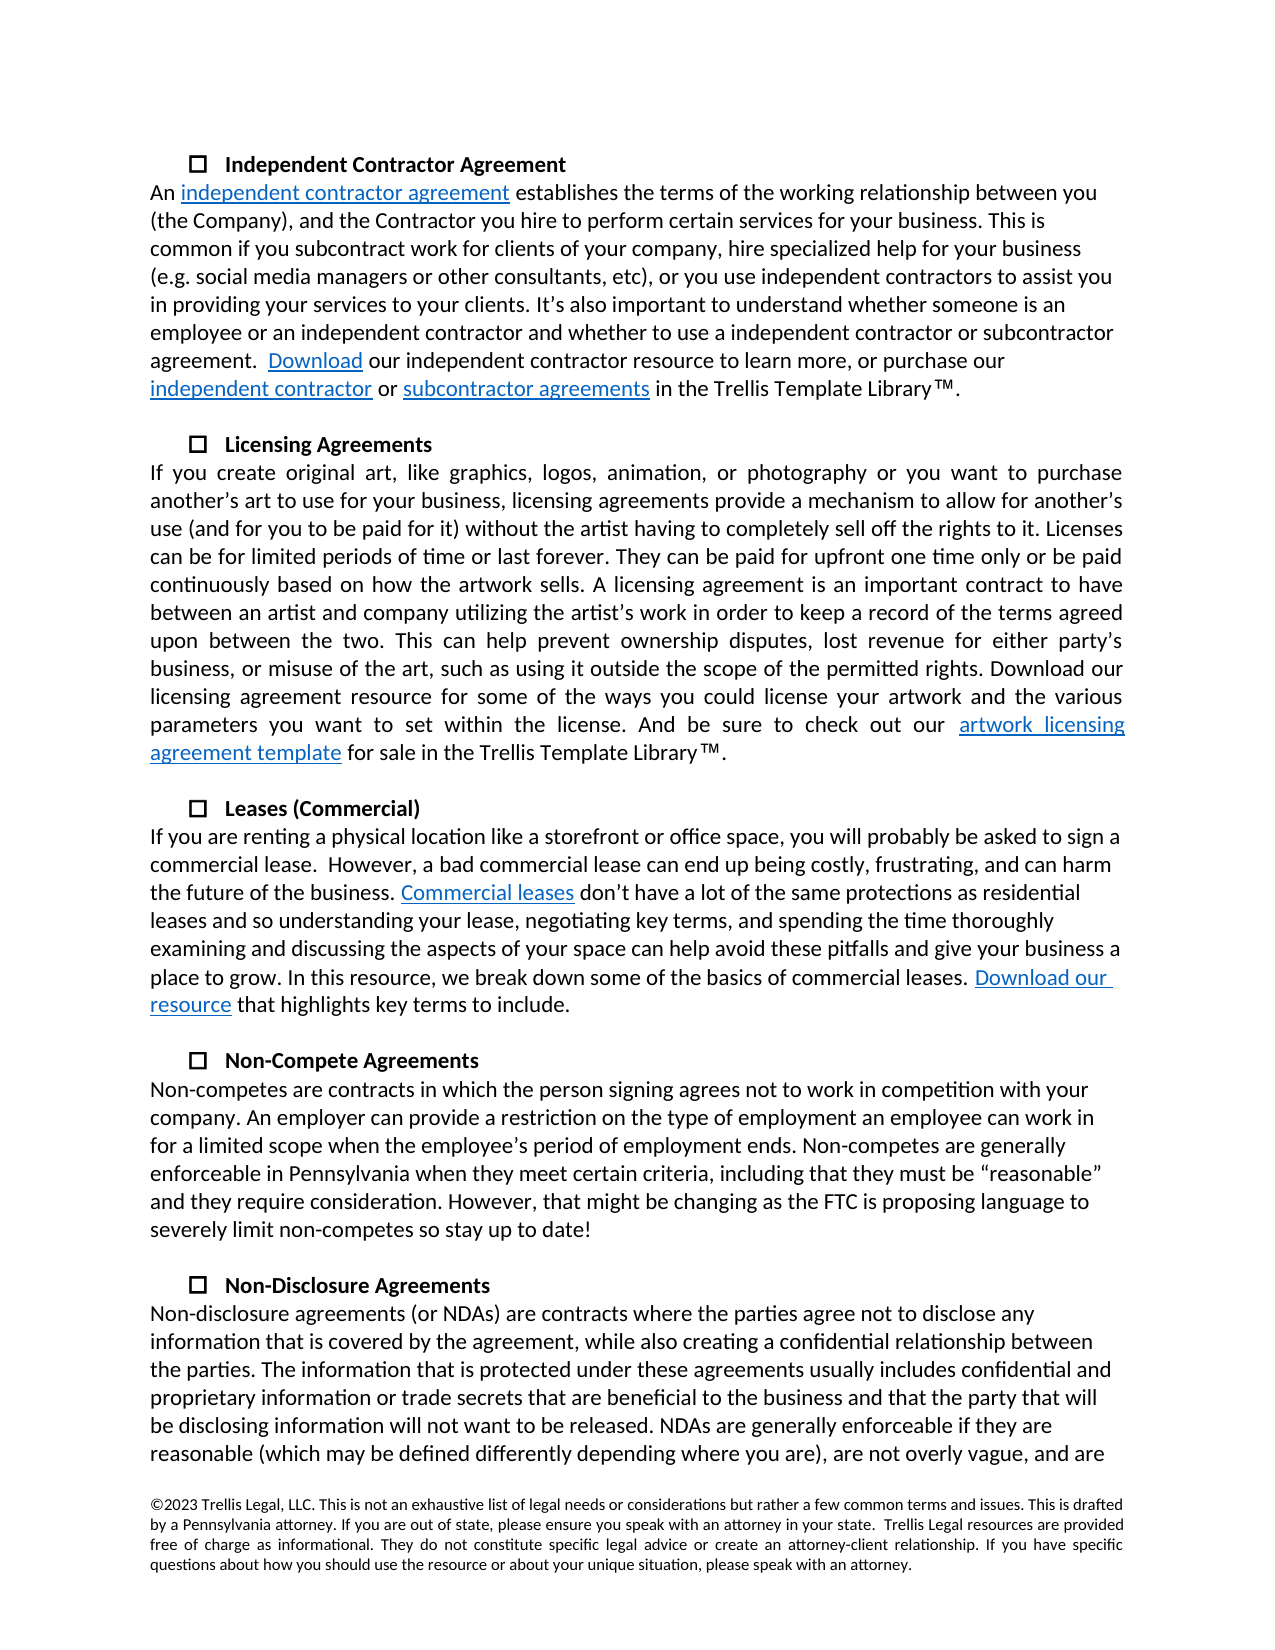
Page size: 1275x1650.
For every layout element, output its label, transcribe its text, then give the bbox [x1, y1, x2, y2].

list Independent Contractor Agreement [187, 150, 1125, 178]
list Licensing Agreements [187, 430, 1125, 458]
list Leases (Commercial) [187, 794, 1125, 822]
text Non-competes are contracts in which the person signing agrees not to work in competition with your company. An employer can provide a restriction on the type of employment an employee can work in for a limited scope when the employee’s period of employment ends. Non-competes are generally enforceable in Pennsylvania when they meet certain criteria, including that they must be “reasonable” and they require consideration. However, that might be changing as the FTC is proposing language to severely limit non-competes so stay up to date! [150, 1075, 1125, 1243]
list Non-Disclosure Agreements [187, 1271, 1125, 1299]
text If you create original art, like graphics, logos, animation, or photography or you want to purchase another’s art to use for your business, licensing agreements provide a mechanism to allow for another’s use (and for you to be paid for it) without the artist having to completely sell off the rights to it. Licenses can be for limited periods of time or last forever. They can be paid for upfront one time only or be paid continuously based on how the artwork sells. A licensing agreement is an important contract to have between an artist and company utilizing the artist’s work in order to keep a record of the terms agreed upon between the two. This can help prevent ownership disputes, lost revenue for either party’s business, or misuse of the art, such as using it outside the scope of the permitted rights. Download our licensing agreement resource for some of the ways you could license your artwork and the various parameters you want to set within the license. And be sure to check out our artwork licensing agreement template for sale in the Trellis Template Library. [150, 458, 1125, 766]
text If you are renting a physical location like a storefront or office space, you will probably be asked to sign a commercial lease. However, a bad commercial lease can end up being costly, frustrating, and can harm the future of the business. Commercial leases don’t have a lot of the same protections as residential leases and so understanding your lease, negotiating key terms, and spending the time thoroughly examining and discussing the aspects of your space can help avoid these pitfalls and give your business a place to grow. In this resource, we break down some of the basics of commercial leases. Download our resource that highlights key terms to include. [150, 822, 1125, 1019]
text An independent contractor agreement establishes the terms of the working relationship between you (the Company), and the Contractor you hire to perform certain services for your business. This is common if you subcontract work for clients of your company, hire specialized help for your business (e.g. social media managers or other consultants, etc), or you use independent contractors to assist you in providing your services to your clients. It’s also important to understand whether someone is an employee or an independent contractor and whether to use a independent contractor or subcontractor agreement. Download our independent contractor resource to learn more, or purchase our independent contractor or subcontractor agreements in the Trellis Template Library. [150, 178, 1125, 402]
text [150, 1299, 1125, 1467]
list Non-Compete Agreements [187, 1047, 1125, 1075]
